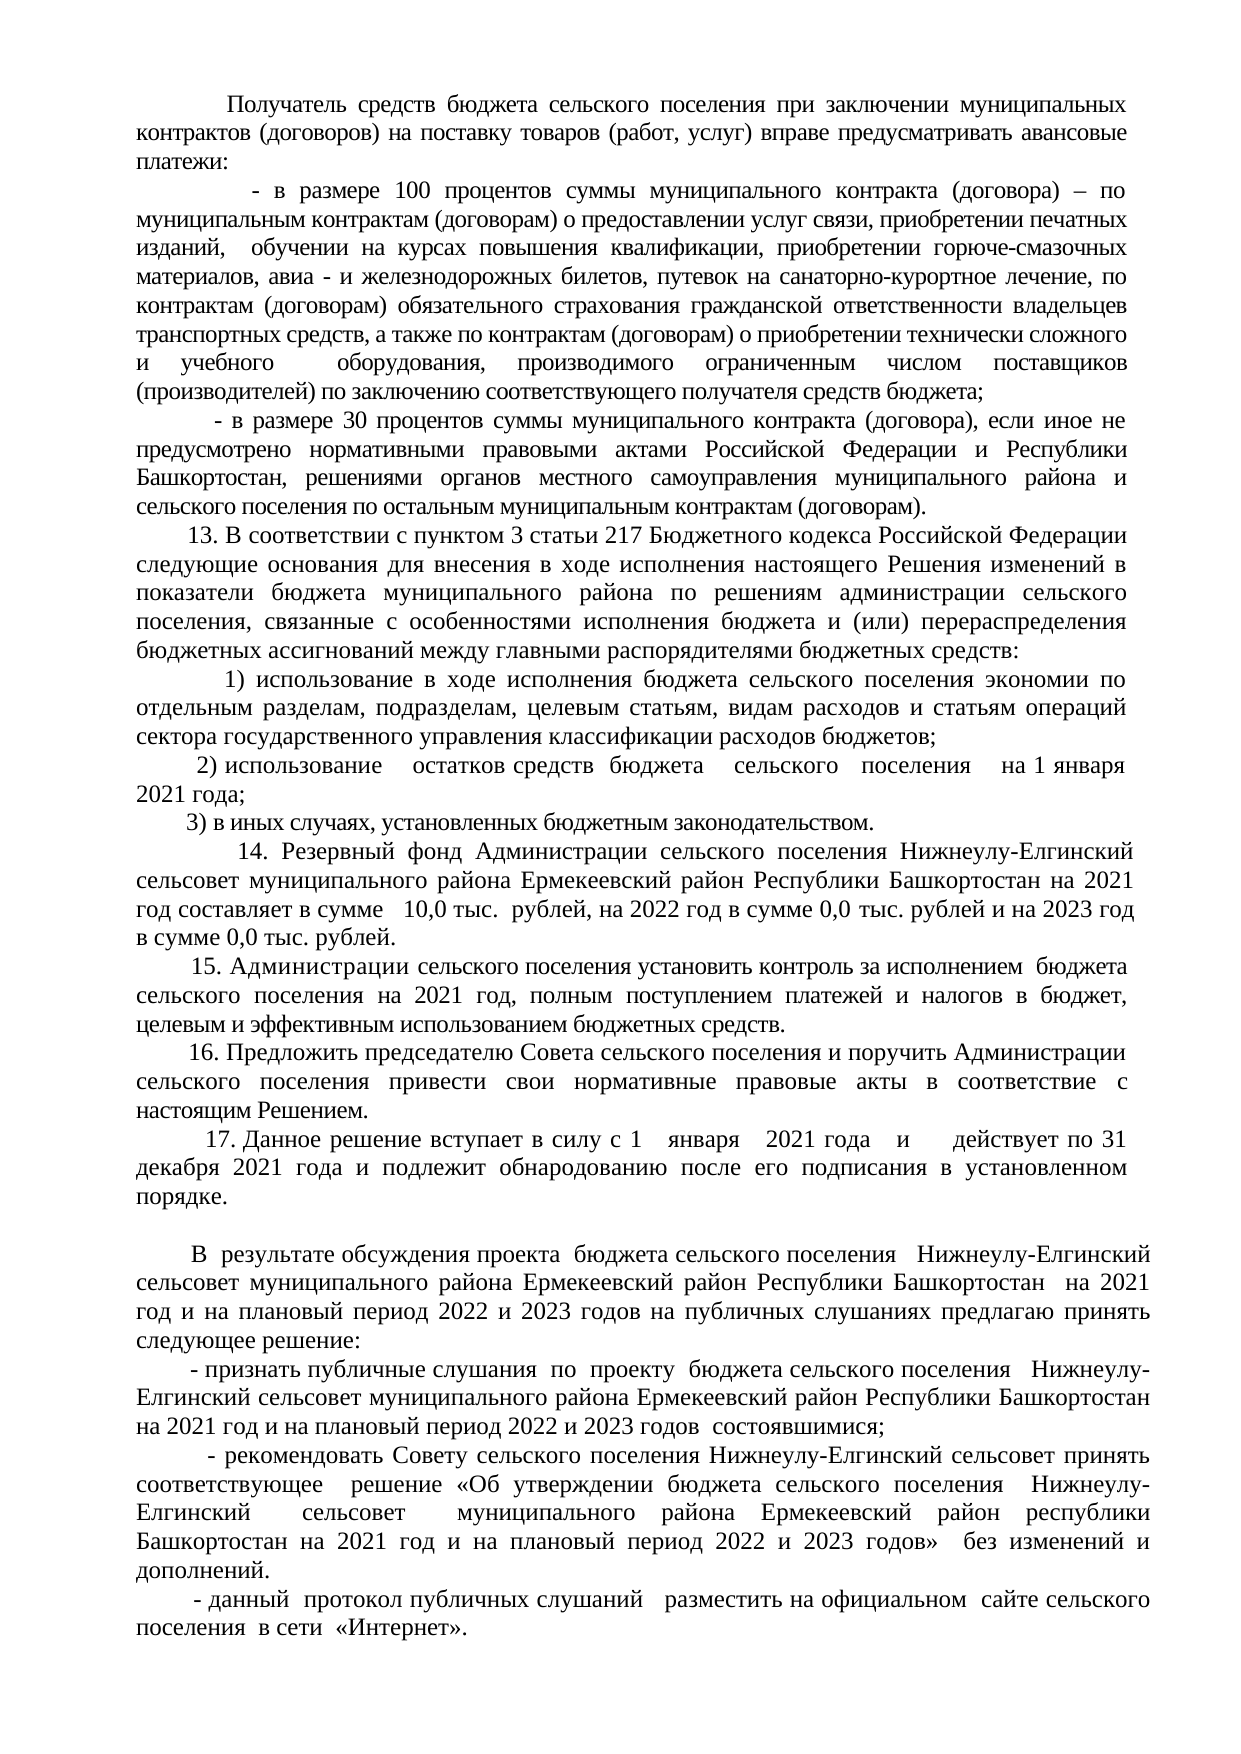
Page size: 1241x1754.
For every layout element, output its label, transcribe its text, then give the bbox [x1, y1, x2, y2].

text 14. Резервный фонд Администрации сельского поселения Нижнеулу-Елгинский сельсовет муниципального района Ермекеевский район Республики Башкортостан на 2021 год составляет в сумме 10,0 тыс. рублей, на 2022 год в сумме 0,0 тыс. рублей и на 2023 год в сумме 0,0 тыс. рублей. [136, 836, 1135, 951]
text - в размере 30 процентов суммы муниципального контракта (договора), если иное не предусмотрено нормативными правовыми актами Российской Федерации и Республики Башкортостан, решениями органов местного самоуправления муниципального района и сельского поселения по остальным муниципальным контрактам (договорам). [136, 405, 1128, 520]
text 15. Администрации сельского поселения установить контроль за исполнением бюджета сельского поселения на 2021 год, полным поступлением платежей и налогов в бюджет, целевым и эффективным использованием бюджетных средств. [136, 951, 1128, 1037]
text 2) использование остатков средств бюджета сельского поселения на 1 января 2021 года; [136, 750, 1128, 807]
text В результате обсуждения проекта бюджета сельского поселения Нижнеулу-Елгинский сельсовет муниципального района Ермекеевский район Республики Башкортостан на 2021 год и на плановый период 2022 и 2023 годов на публичных слушаниях предлагаю принять следующее решение: [136, 1239, 1152, 1354]
text - признать публичные слушания по проекту бюджета сельского поселения Нижнеулу-Елгинский сельсовет муниципального района Ермекеевский район Республики Башкортостан на 2021 год и на плановый период 2022 и 2023 годов состоявшимися; [136, 1354, 1152, 1440]
text 13. В соответствии с пунктом 3 статьи 217 Бюджетного кодекса Российской Федерации следующие основания для внесения в ходе исполнения настоящего Решения изменений в показатели бюджета муниципального района по решениям администрации сельского поселения, связанные с особенностями исполнения бюджета и (или) перераспределения бюджетных ассигнований между главными распорядителями бюджетных средств: [136, 520, 1128, 664]
text 16. Предложить председателю Совета сельского поселения и поручить Администрации сельского поселения привести свои нормативные правовые акты в соответствие с настоящим Решением. [136, 1037, 1128, 1124]
text 1) использование в ходе исполнения бюджета сельского поселения экономии по отдельным разделам, подразделам, целевым статьям, видам расходов и статьям операций сектора государственного управления классификации расходов бюджетов; [136, 664, 1128, 750]
text Получатель средств бюджета сельского поселения при заключении муниципальных контрактов (договоров) на поставку товаров (работ, услуг) вправе предусматривать авансовые платежи: [136, 89, 1128, 175]
text 17. Данное решение вступает в силу с 1 января 2021 года и действует по 31 декабря 2021 года и подлежит обнародованию после его подписания в установленном порядке. [136, 1124, 1128, 1210]
text - рекомендовать Совету сельского поселения Нижнеулу-Елгинский сельсовет принять соответствующее решение «Об утверждении бюджета сельского поселения Нижнеулу-Елгинский сельсовет муниципального района Ермекеевский район республики Башкортостан на 2021 год и на плановый период 2022 и 2023 годов» без изменений и дополнений. [136, 1440, 1152, 1584]
text 3) в иных случаях, установленных бюджетным законодательством. [136, 807, 1128, 836]
text - в размере 100 процентов суммы муниципального контракта (договора) – по муниципальным контрактам (договорам) о предоставлении услуг связи, приобретении печатных изданий, обучении на курсах повышения квалификации, приобретении горюче-смазочных материалов, авиа - и железнодорожных билетов, путевок на санаторно-курортное лечение, по контрактам (договорам) обязательного страхования гражданской ответственности владельцев транспортных средств, а также по контрактам (договорам) о приобретении технически сложного и учебного оборудования, производимого ограниченным числом поставщиков (производителей) по заключению соответствующего получателя средств бюджета; [136, 175, 1128, 405]
text - данный протокол публичных слушаний разместить на официальном сайте сельского поселения в сети «Интернет». [136, 1584, 1152, 1641]
